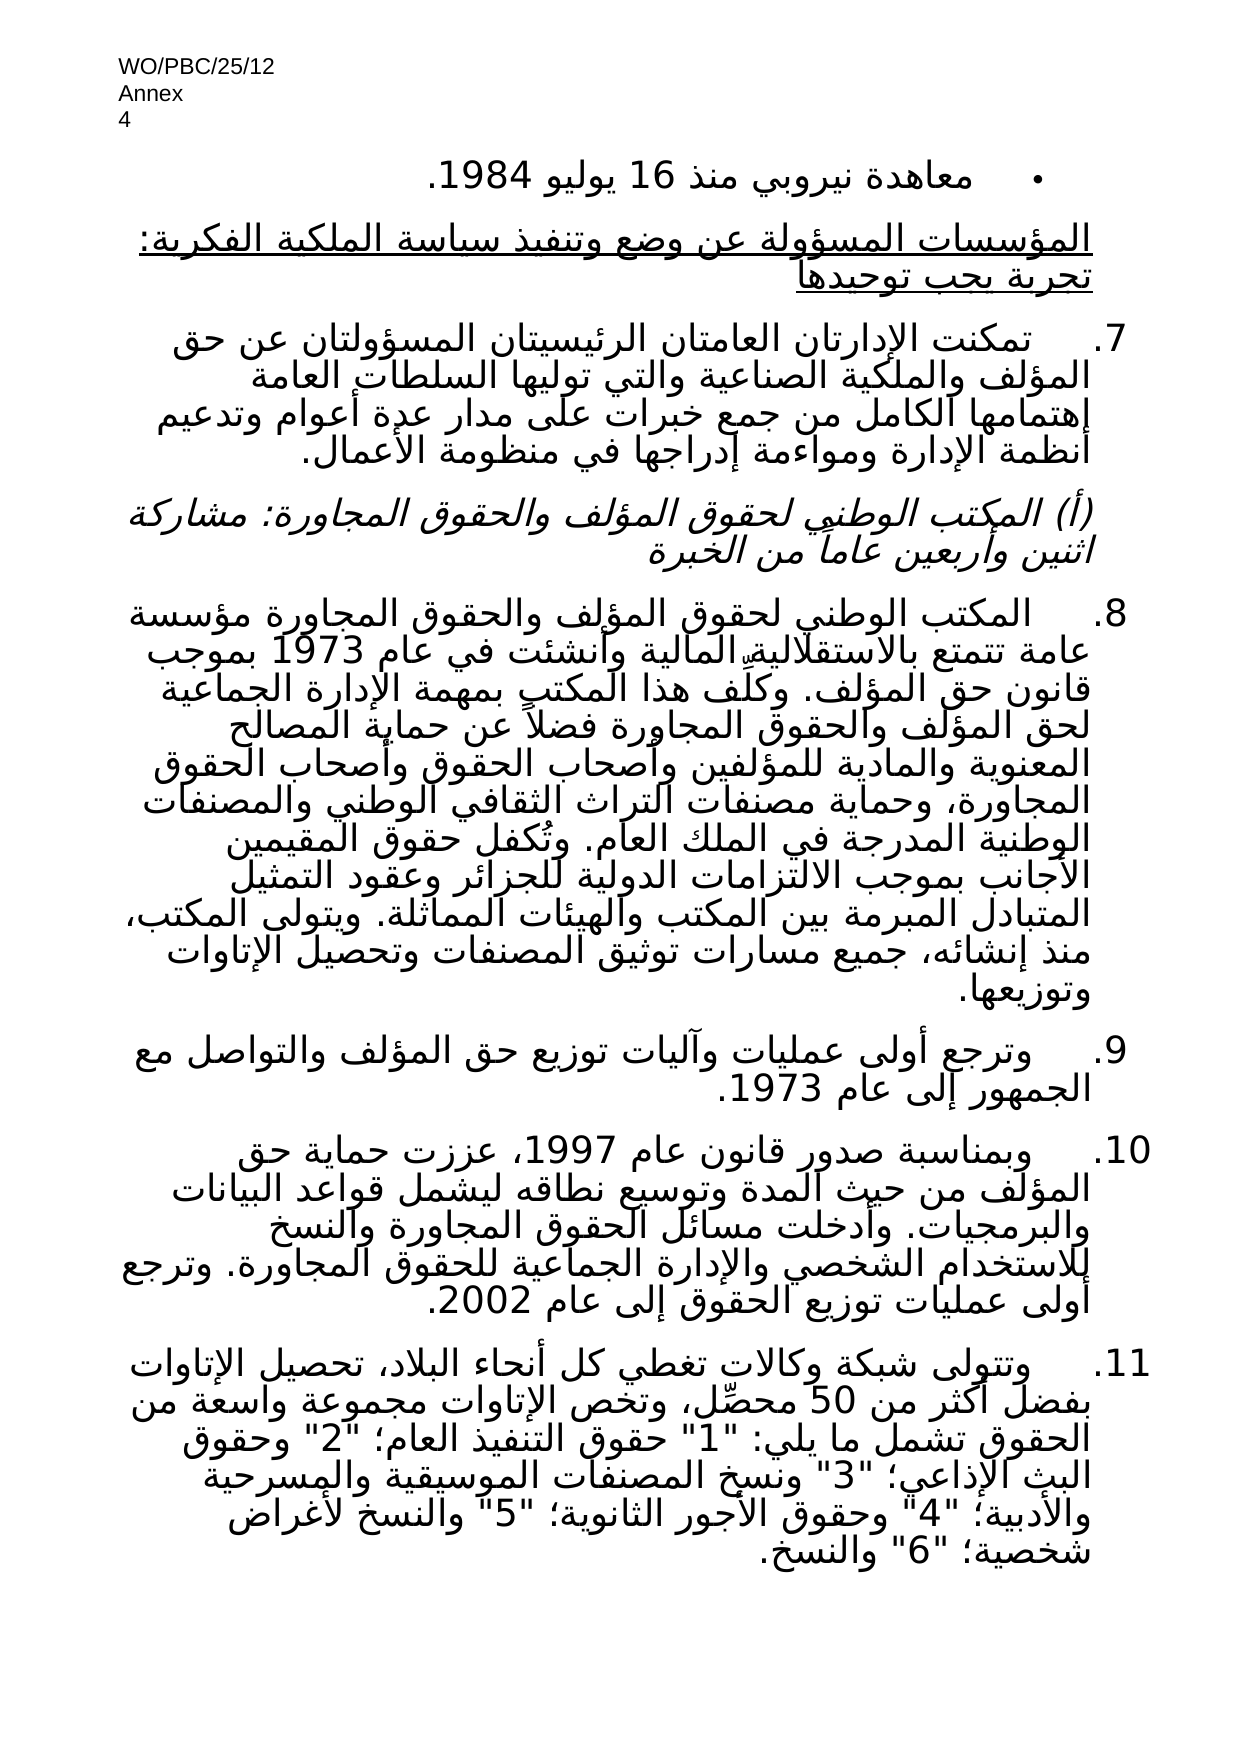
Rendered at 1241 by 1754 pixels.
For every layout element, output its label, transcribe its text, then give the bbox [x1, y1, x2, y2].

text وترجع أولى عمليات وآليات توزيع حق المؤلف والتواصل مع الجمهور إلى عام 1973. [118, 1033, 1092, 1108]
text المكتب الوطني لحقوق المؤلف والحقوق المجاورة مؤسسة عامة تتمتع بالاستقلالية المالية وأنشئت في عام 1973 بموجب قانون حق المؤلف. وكلِّف هذا المكتب بمهمة الإدارة الجماعية لحق المؤلف والحقوق المجاورة فضلاً عن حماية المصالح المعنوية والمادية للمؤلفين وأصحاب الحقوق وأصحاب الحقوق المجاورة، وحماية مصنفات التراث الثقافي الوطني والمصنفات الوطنية المدرجة في الملك العام. وتُكفل حقوق المقيمين الأجانب بموجب الالتزامات الدولية للجزائر وعقود التمثيل المتبادل المبرمة بين المكتب والهيئات المماثلة. ويتولى المكتب، منذ إنشائه، جميع مسارات توثيق المصنفات وتحصيل الإتاوات وتوزيعها. [118, 596, 1092, 1008]
text وبمناسبة صدور قانون عام 1997، عززت حماية حق المؤلف من حيث المدة وتوسيع نطاقه ليشمل قواعد البيانات والبرمجيات. وأدخلت مسائل الحقوق المجاورة والنسخ للاستخدام الشخصي والإدارة الجماعية للحقوق المجاورة. وترجع أولى عمليات توزيع الحقوق إلى عام 2002. [118, 1133, 1092, 1321]
text المؤسسات المسؤولة عن وضع وتنفيذ سياسة الملكية الفكرية: تجربة يجب توحيدها [118, 221, 1092, 296]
text تمكنت الإدارتان العامتان الرئيسيتان المسؤولتان عن حق المؤلف والملكية الصناعية والتي توليها السلطات العامة اهتمامها الكامل من جمع خبرات على مدار عدة أعوام وتدعيم أنظمة الإدارة ومواءمة إدراجها في منظومة الأعمال. [118, 321, 1092, 471]
list معاهدة نيروبي منذ 16 يوليو 1984. [118, 158, 1033, 196]
text وتتولى شبكة وكالات تغطي كل أنحاء البلاد، تحصيل الإتاوات بفضل أكثر من 50 محصِّل، وتخص الإتاوات مجموعة واسعة من الحقوق تشمل ما يلي: "1" حقوق التنفيذ العام؛ "2" وحقوق البث الإذاعي؛ "3" ونسخ المصنفات الموسيقية والمسرحية والأدبية؛ "4" وحقوق الأجور الثانوية؛ "5" والنسخ لأغراض شخصية؛ "6" والنسخ. [118, 1346, 1092, 1571]
text (أ) المكتب الوطني لحقوق المؤلف والحقوق المجاورة: مشاركة اثنين وأربعين عاماً من الخبرة [118, 496, 1092, 571]
